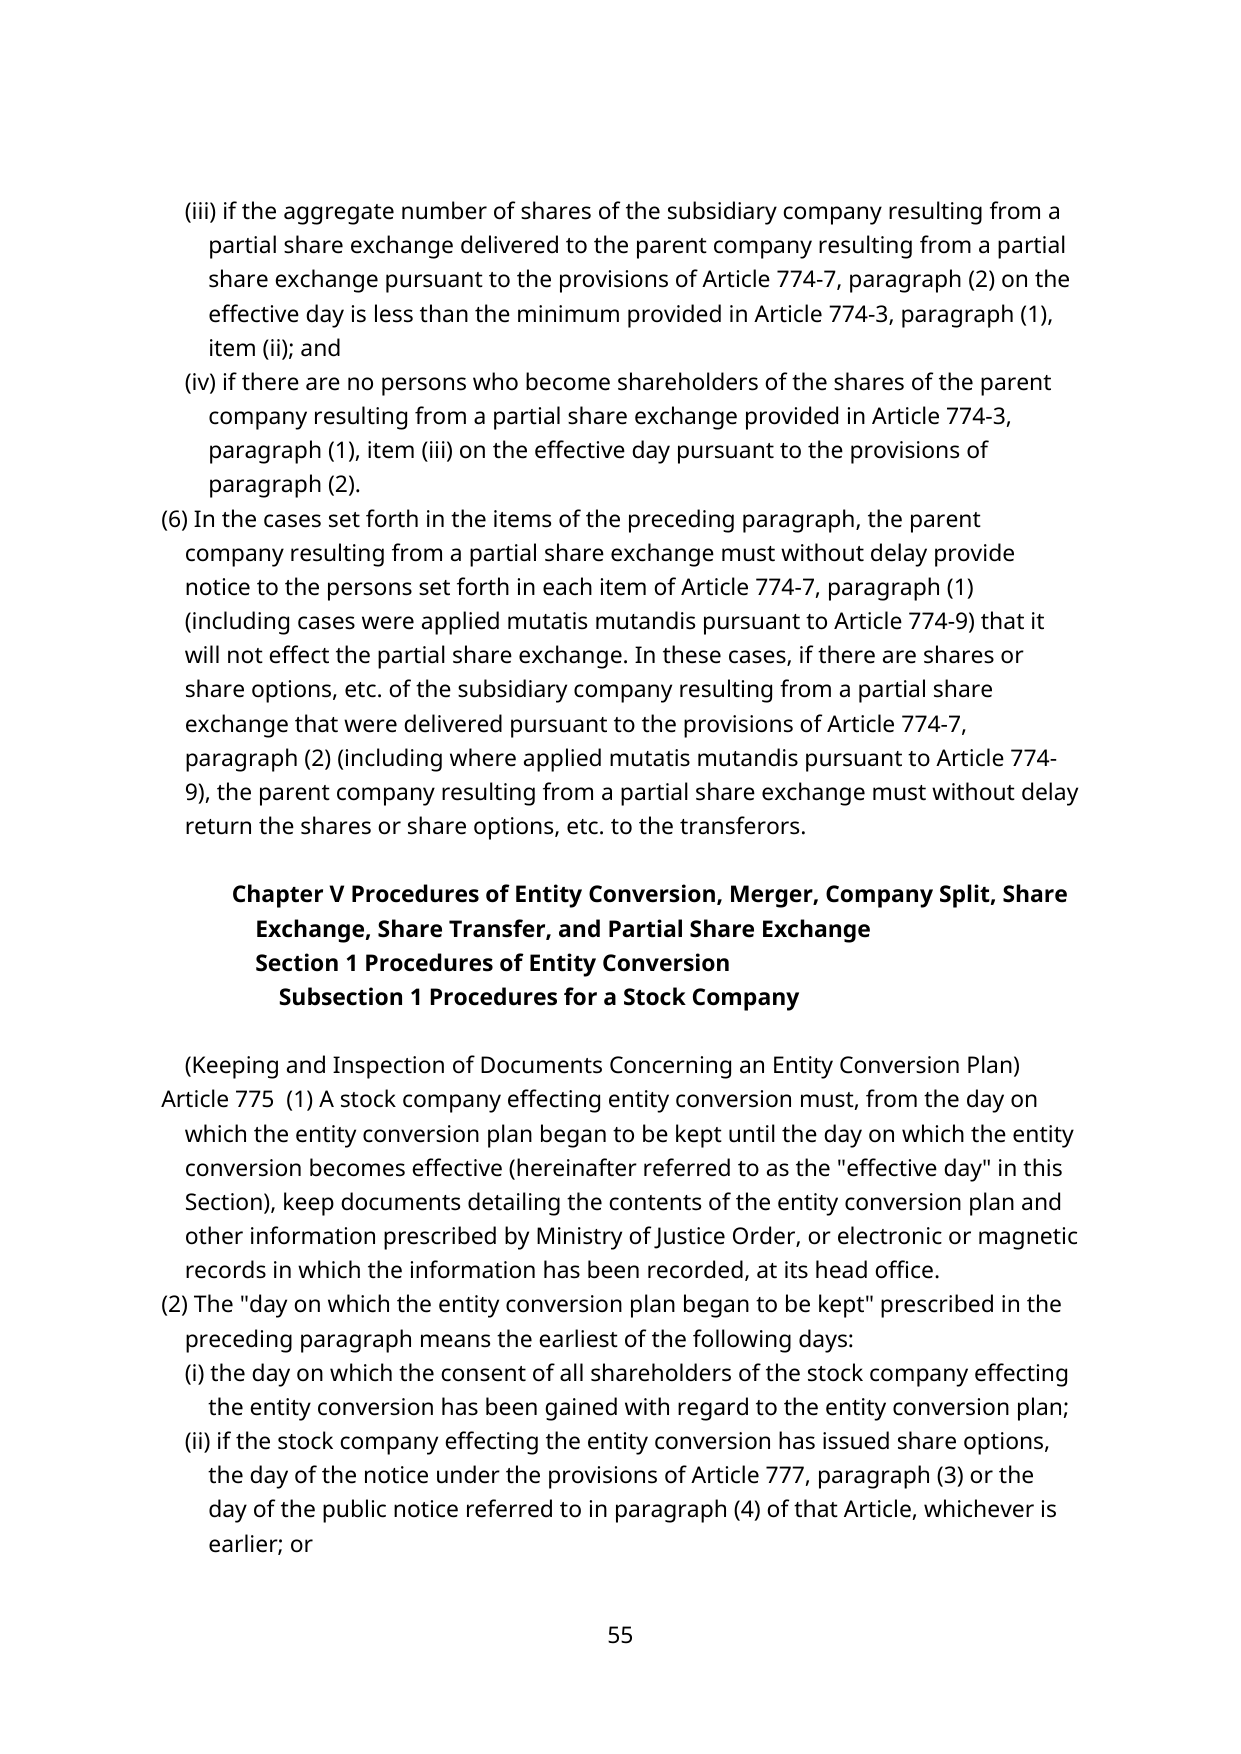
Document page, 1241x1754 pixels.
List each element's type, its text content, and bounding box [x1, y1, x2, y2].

text (iii) if the aggregate number of shares of the subsidiary company resulting from a partial share exchange delivered to the parent company resulting from a partial share exchange pursuant to the provisions of Article 774-7, paragraph (2) on the effective day is less than the minimum provided in Article 774-3, paragraph (1), item (ii); and [184, 194, 1079, 364]
text (iv) if there are no persons who become shareholders of the shares of the parent company resulting from a partial share exchange provided in Article 774-3, paragraph (1), item (iii) on the effective day pursuant to the provisions of paragraph (2). [184, 364, 1079, 501]
text (i) the day on which the consent of all shareholders of the stock company effecting the entity conversion has been gained with regard to the entity conversion plan; [184, 1355, 1079, 1424]
text Article 775 (1) A stock company effecting entity conversion must, from the day on which the entity conversion plan began to be kept until the day on which the entity conversion becomes effective (hereinafter referred to as the "effective day" in this Section), keep documents detailing the contents of the entity conversion plan and other information prescribed by Ministry of Justice Order, or electronic or magnetic records in which the information has been recorded, at its head office. [161, 1082, 1079, 1287]
text (6) In the cases set forth in the items of the preceding paragraph, the parent company resulting from a partial share exchange must without delay provide notice to the persons set forth in each item of Article 774-7, paragraph (1) (including cases were applied mutatis mutandis pursuant to Article 774-9) that it will not effect the partial share exchange. In these cases, if there are shares or share options, etc. of the subsidiary company resulting from a partial share exchange that were delivered pursuant to the provisions of Article 774-7, paragraph (2) (including where applied mutatis mutandis pursuant to Article 774-9), the parent company resulting from a partial share exchange must without delay return the shares or share options, etc. to the transferors. [161, 501, 1079, 843]
text (Keeping and Inspection of Documents Concerning an Entity Conversion Plan) [184, 1048, 1079, 1082]
text (ii) if the stock company effecting the entity conversion has issued share options, the day of the notice under the provisions of Article 777, paragraph (3) or the day of the public notice referred to in paragraph (4) of that Article, whichever is earlier; or [184, 1424, 1079, 1560]
text (2) The "day on which the entity conversion plan began to be kept" prescribed in the preceding paragraph means the earliest of the following days: [161, 1287, 1079, 1355]
text Chapter V Procedures of Entity Conversion, Merger, Company Split, Share Exchange, Share Transfer, and Partial Share Exchange [230, 877, 1079, 945]
text Subsection 1 Procedures for a Stock Company [276, 979, 1079, 1014]
text Section 1 Procedures of Entity Conversion [253, 945, 1079, 979]
